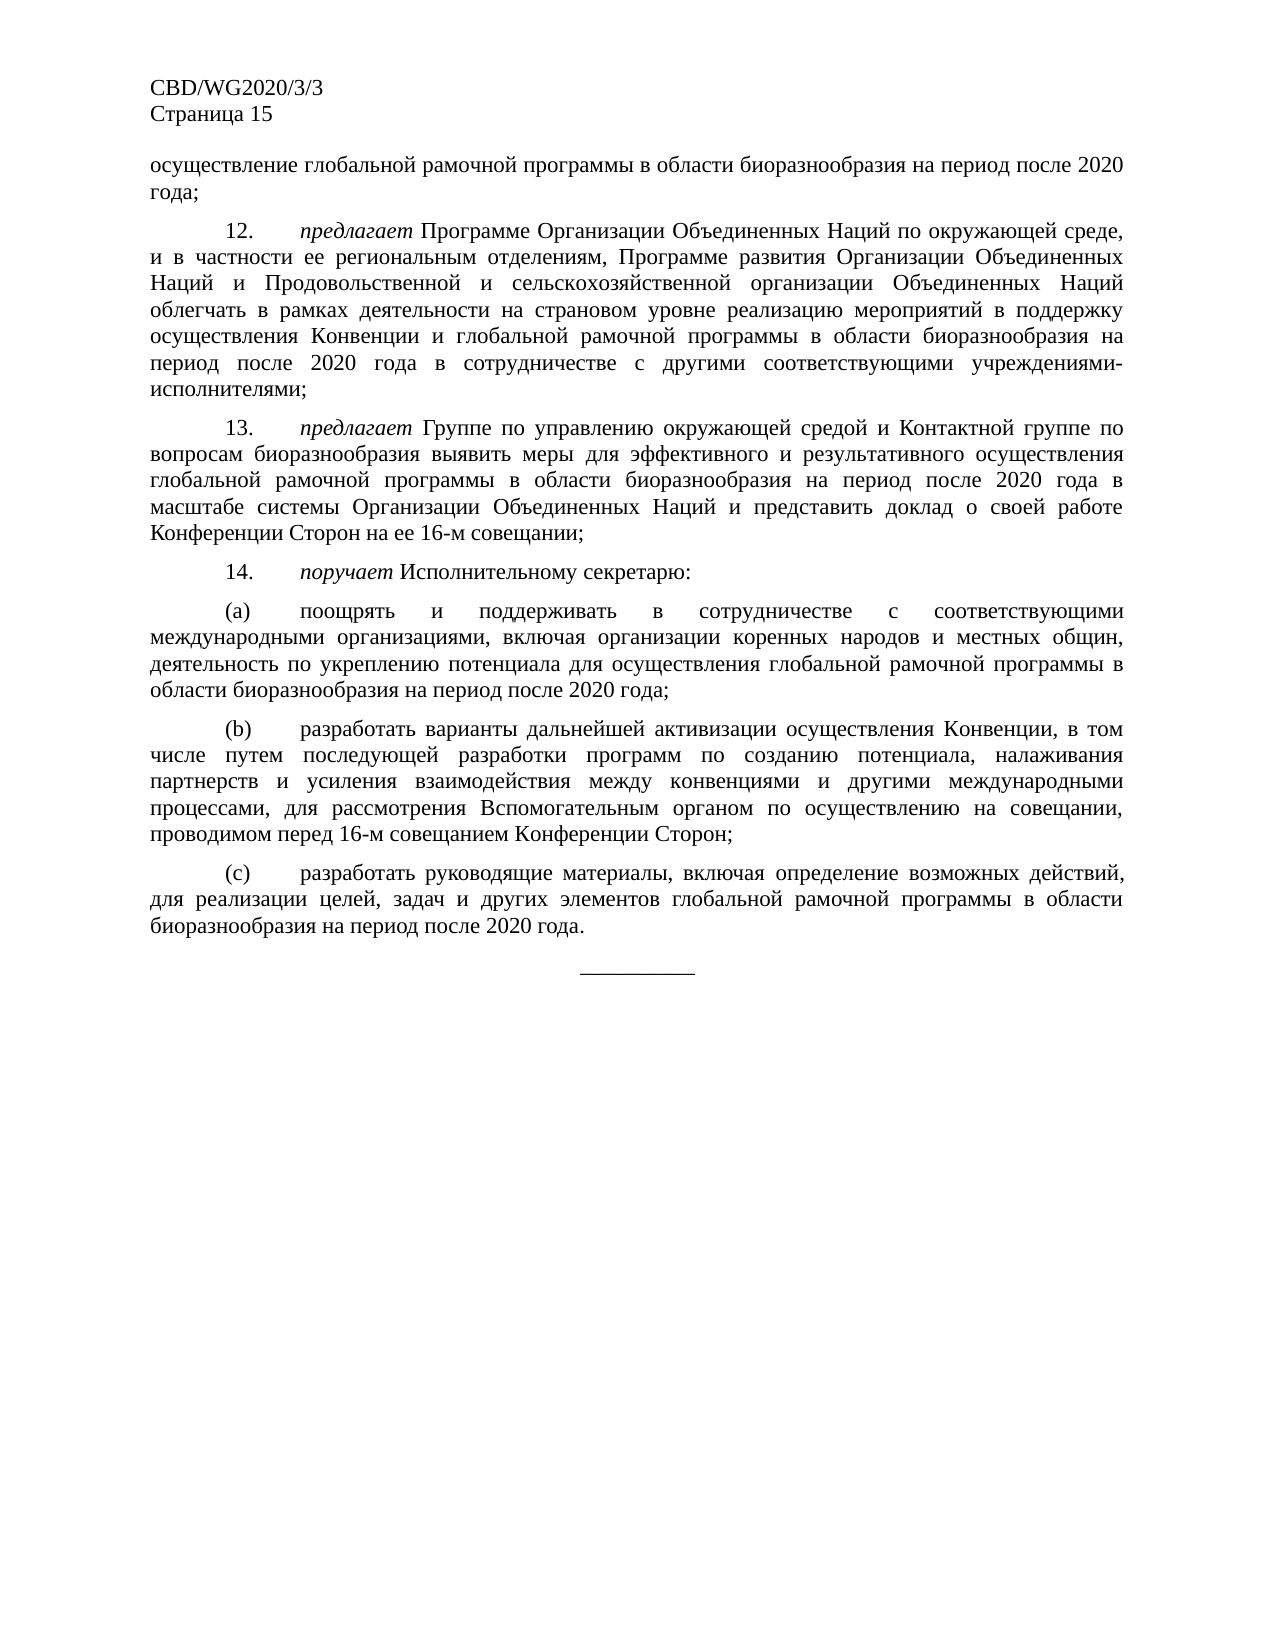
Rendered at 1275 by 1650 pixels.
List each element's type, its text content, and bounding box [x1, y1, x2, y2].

list разработать руководящие материалы, включая определение возможных действий, для реализации целей, задач и других элементов глобальной рамочной программы в области биоразнообразия на период после 2020 года. [150, 859, 1125, 938]
list предлагает Программе Организации Объединенных Наций по окружающей среде, и в частности ее региональным отделениям, Программе развития Организации Объединенных Наций и Продовольственной и сельскохозяйственной организации Объединенных Наций облегчать в рамках деятельности на страновом уровне реализацию мероприятий в поддержку осуществления Конвенции и глобальной рамочной программы в области биоразнообразия на период после 2020 года в сотрудничестве с другими соответствующими учреждениями-исполнителями; [150, 217, 1125, 401]
list разработать варианты дальнейшей активизации осуществления Конвенции, в том числе путем последующей разработки программ по созданию потенциала, налаживания партнерств и усиления взаимодействия между конвенциями и другими международными процессами, для рассмотрения Вспомогательным органом по осуществлению на совещании, проводимом перед 16-м совещанием Конференции Сторон; [150, 715, 1125, 847]
list предлагает Группе по управлению окружающей средой и Контактной группе по вопросам биоразнообразия выявить меры для эффективного и результативного осуществления глобальной рамочной программы в области биоразнообразия на период после 2020 года в масштабе системы Организации Объединенных Наций и представить доклад о своей работе Конференции Сторон на ее 16-м совещании; [150, 414, 1125, 546]
text __________ [150, 951, 1125, 977]
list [150, 152, 1125, 204]
list поручает Исполнительному секретарю: [150, 558, 1125, 584]
list поощрять и поддерживать в сотрудничестве с соответствующими международными организациями, включая организации коренных народов и местных общин, деятельность по укреплению потенциала для осуществления глобальной рамочной программы в области биоразнообразия на период после 2020 года; [150, 597, 1125, 702]
